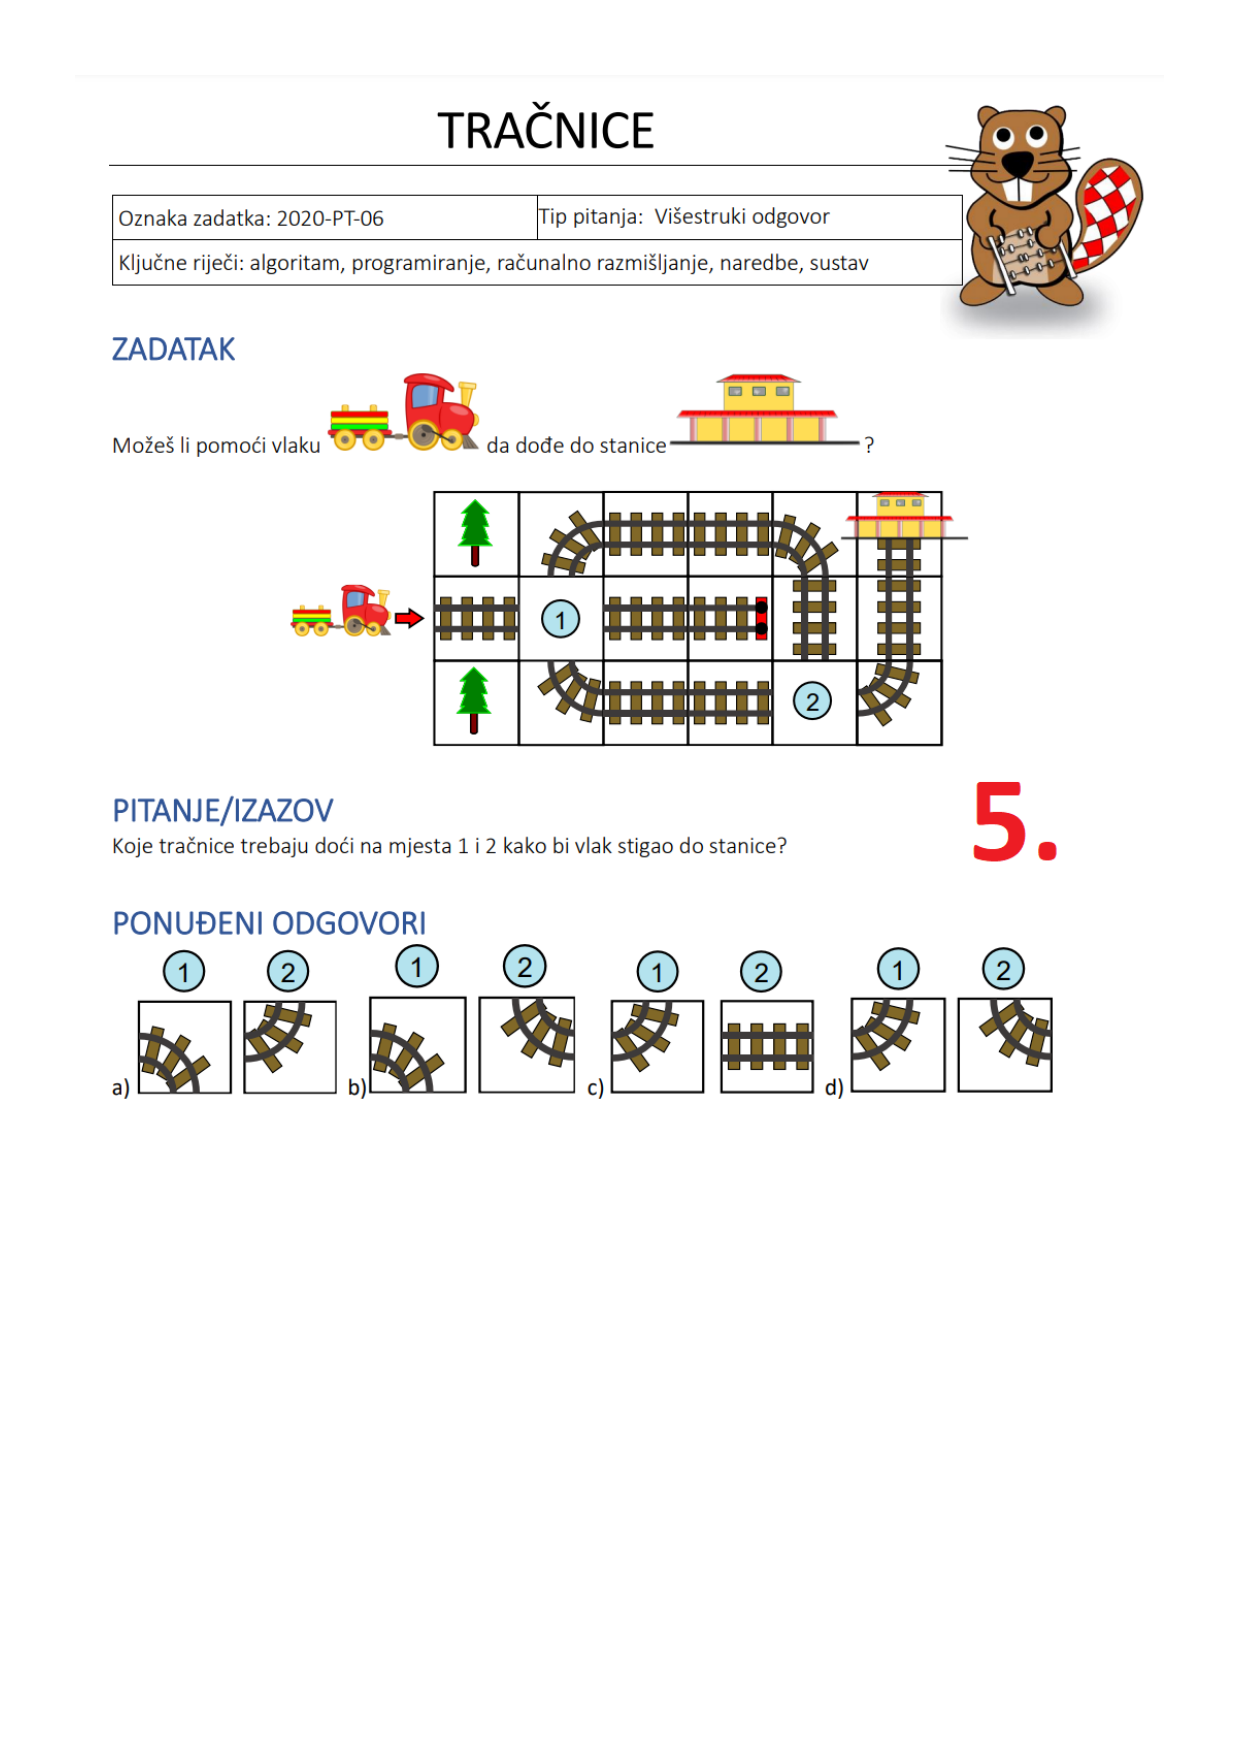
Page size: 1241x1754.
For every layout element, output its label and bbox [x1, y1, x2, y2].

picture [75, 75, 1164, 1104]
